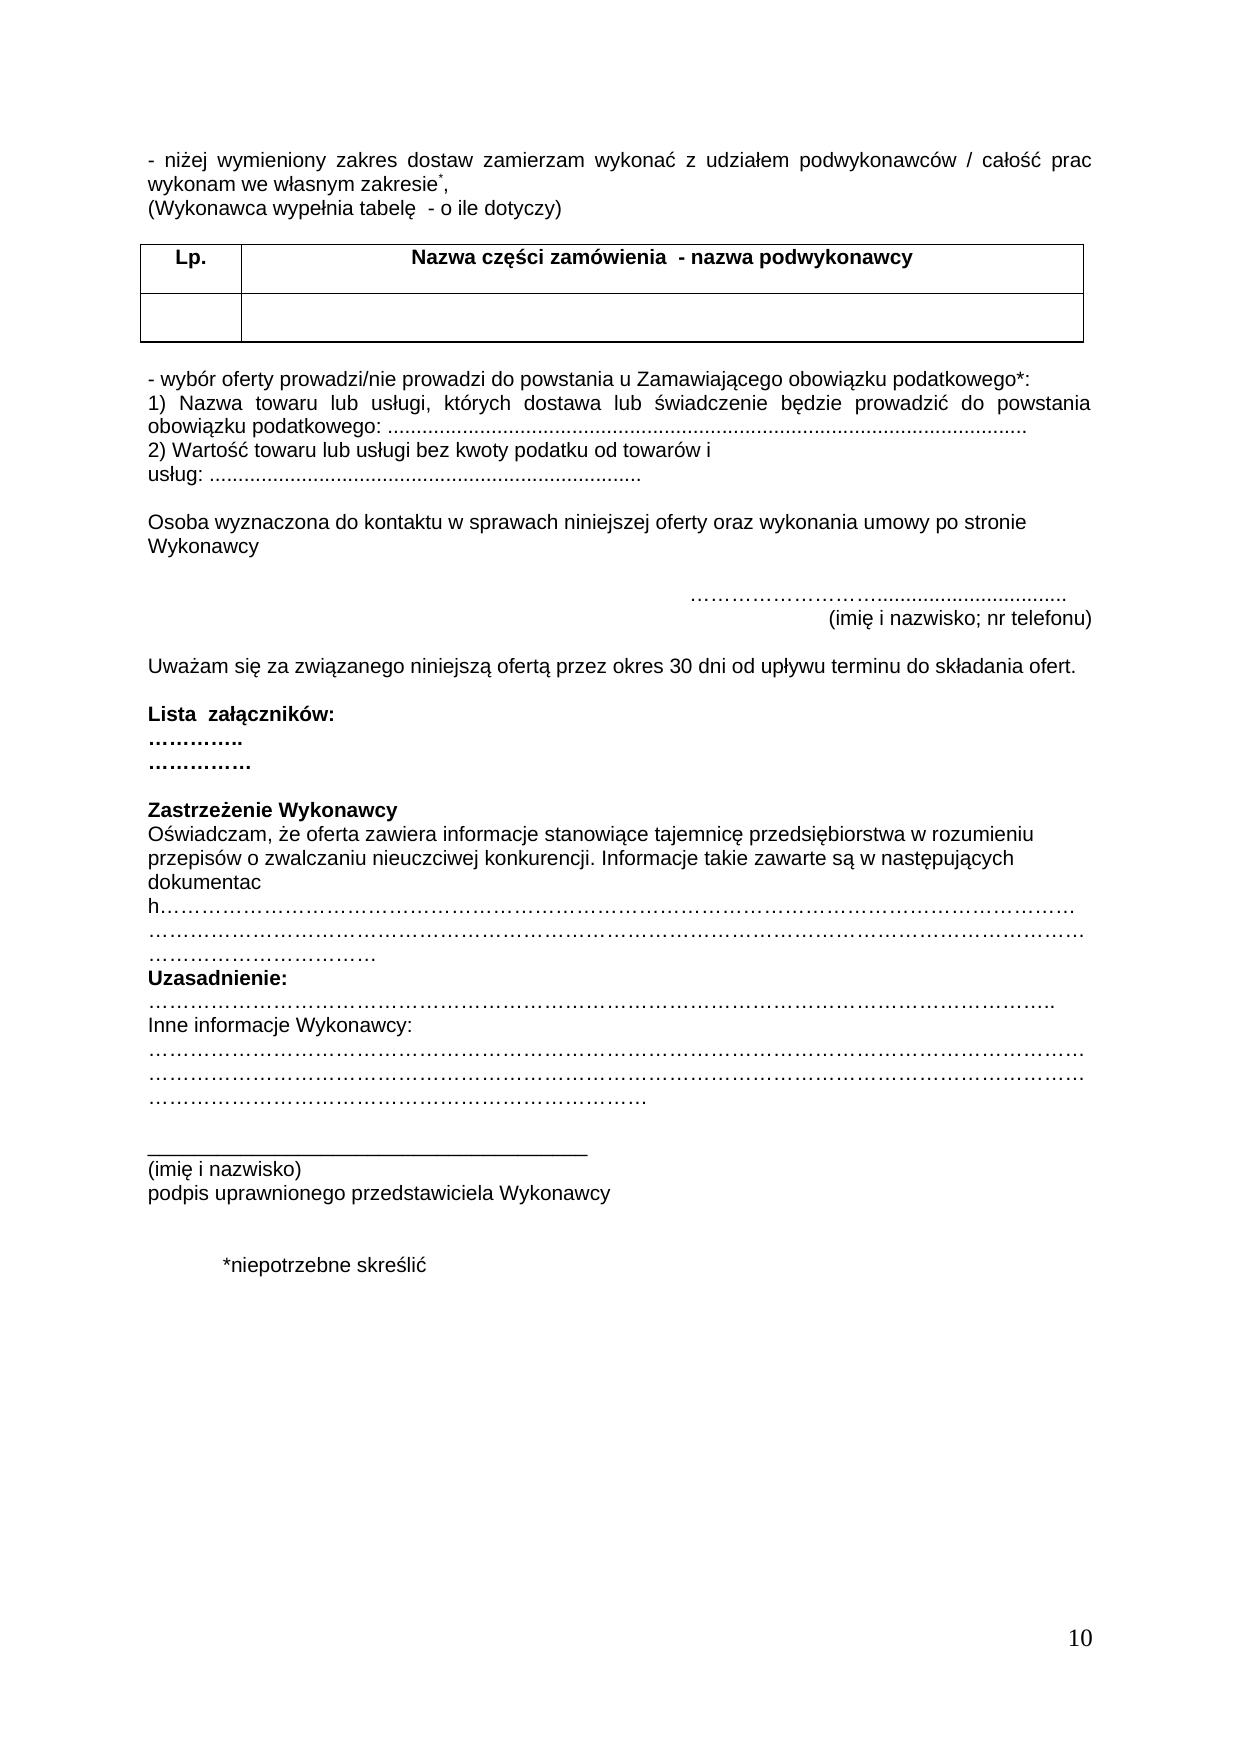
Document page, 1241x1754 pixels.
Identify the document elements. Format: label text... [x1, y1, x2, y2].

table_header Lp. [141, 245, 241, 292]
text (imię i nazwisko) [148, 1157, 1093, 1181]
text *niepotrzebne skreślić [223, 1253, 1093, 1277]
text 1) Nazwa towaru lub usługi, których dostawa lub świadczenie będzie prowadzić do powstania obowiązku podatkowego: ............................................................................................................... [148, 390, 1093, 438]
text - niżej wymieniony zakres dostaw zamierzam wykonać z udziałem podwykonawców / całość prac wykonam we własnym zakresie*, [148, 148, 1093, 196]
text Osoba wyznaczona do kontaktu w sprawach niniejszej oferty oraz wykonania umowy po stronie Wykonawcy [148, 510, 1093, 558]
table_header Nazwa części zamówienia - nazwa podwykonawcy [242, 245, 1083, 292]
text ……………………………………………………………………………………………………………………………………………………………………………………………………………………………………………………………………………………………………………… [148, 1037, 1093, 1109]
text ………….. [148, 726, 1093, 750]
text Lista załączników: [148, 702, 1093, 726]
text Oświadczam, że oferta zawiera informacje stanowiące tajemnicę przedsiębiorstwa w rozumieniu przepisów o zwalczaniu nieuczciwej konkurencji. Informacje takie zawarte są w następujących dokumentach………………………………………………………………………………………………………………………………………………………………………………………………………………………………………………………………………… [148, 822, 1093, 965]
text - wybór oferty prowadzi/nie prowadzi do powstania u Zamawiającego obowiązku podatkowego*: [148, 366, 1093, 390]
text Uzasadnienie: [148, 965, 1093, 989]
text ______________________________________ [148, 1133, 1093, 1157]
text Inne informacje Wykonawcy: [148, 1013, 1093, 1037]
text ………………………................................. [590, 582, 1093, 606]
text podpis uprawnionego przedstawiciela Wykonawcy [148, 1181, 1093, 1205]
table_cell [242, 294, 1083, 341]
text (Wykonawca wypełnia tabelę - o ile dotyczy) [148, 196, 1093, 219]
text 2) Wartość towaru lub usługi bez kwoty podatku od towarów i usług: ........................................................................... [148, 438, 1093, 486]
text Zastrzeżenie Wykonawcy [148, 798, 1093, 822]
text ………………………………………………………………………………………………………………….. [148, 989, 1093, 1013]
text (imię i nazwisko; nr telefonu) [148, 606, 1093, 630]
text Uważam się za związanego niniejszą ofertą przez okres 30 dni od upływu terminu do składania ofert. [148, 654, 1093, 678]
text …………… [148, 750, 1093, 774]
table_cell [141, 294, 241, 341]
